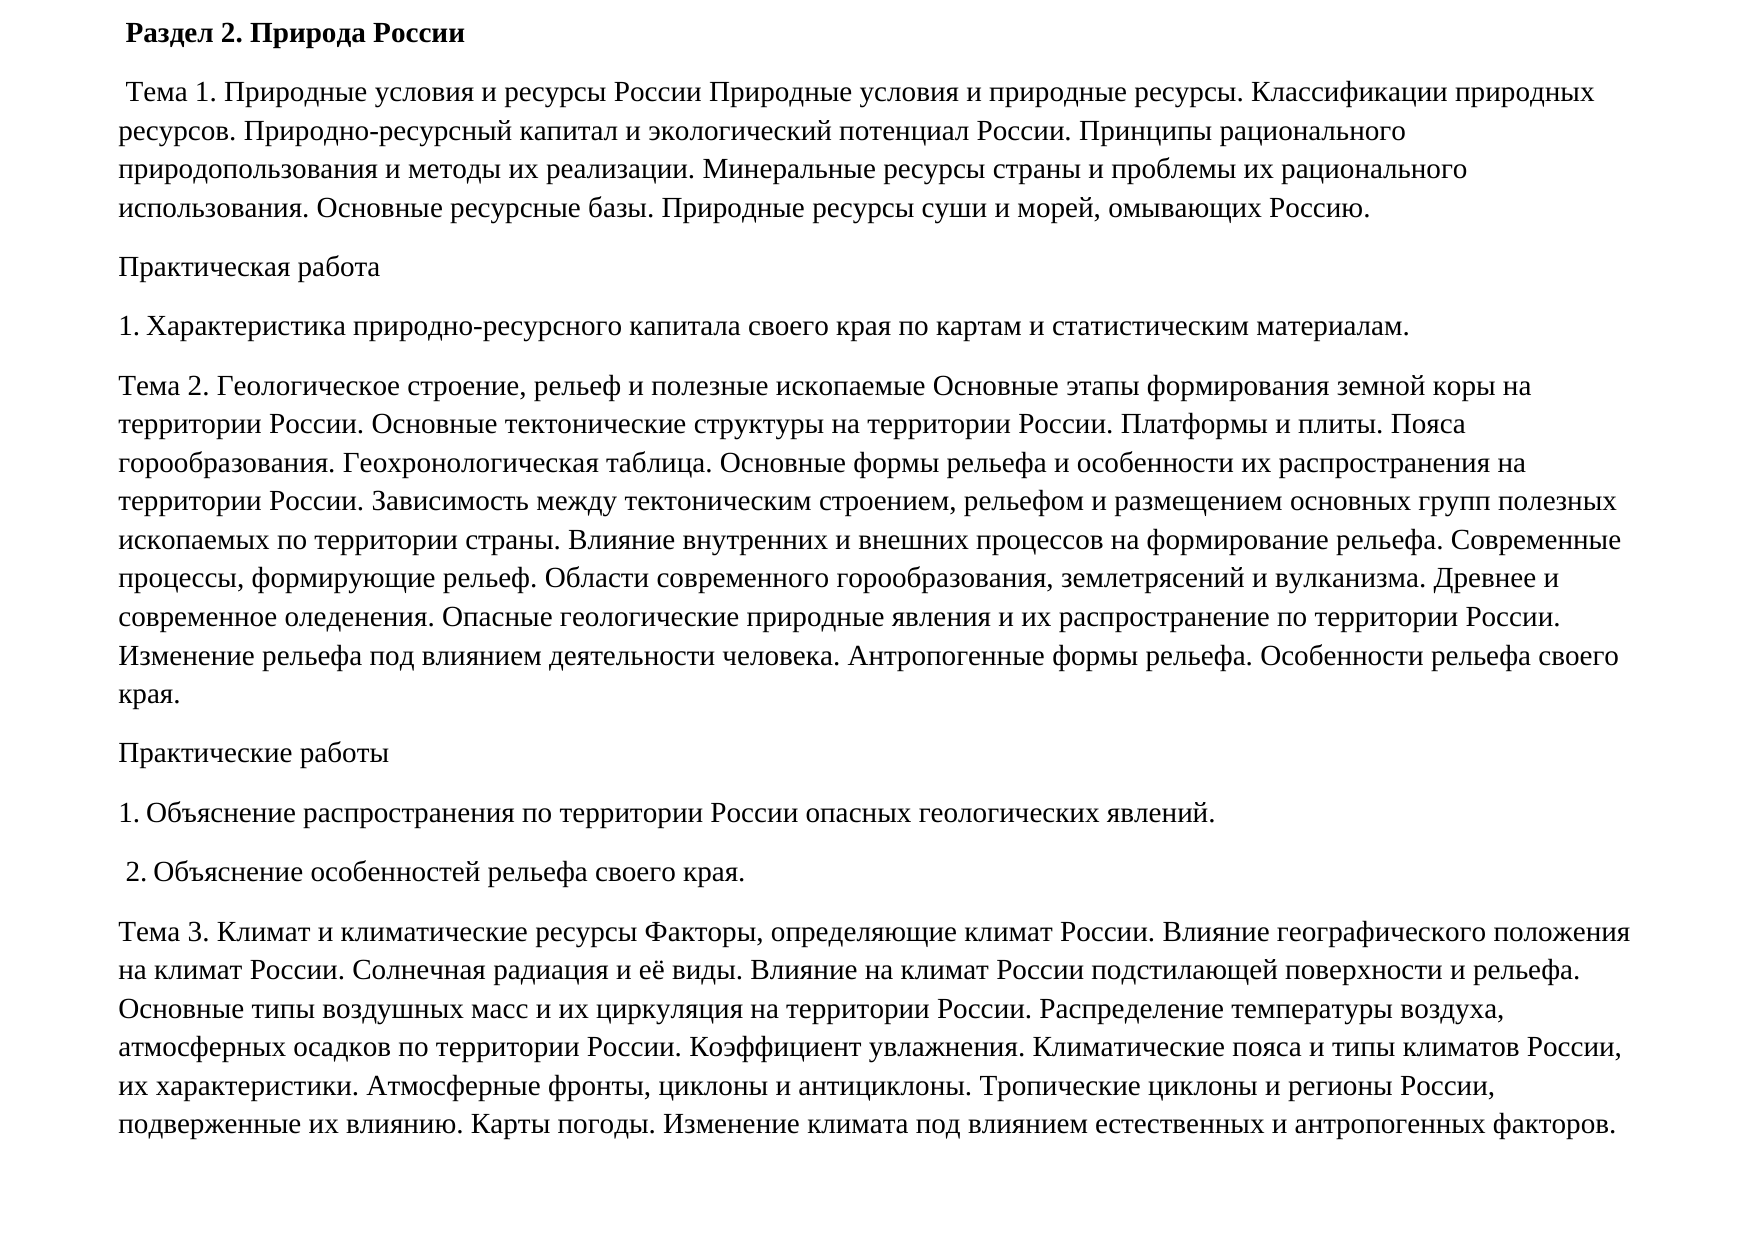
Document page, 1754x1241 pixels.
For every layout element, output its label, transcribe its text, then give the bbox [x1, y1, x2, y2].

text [118, 914, 1636, 1140]
text 1. Характеристика природно-ресурсного капитала своего края по картам и статистическим материалам. [118, 308, 1636, 342]
text Практическая работа [118, 249, 1636, 283]
text Тема 1. Природные условия и ресурсы России Природные условия и природные ресурсы. Классификации природных ресурсов. Природно-ресурсный капитал и экологический потенциал России. Принципы рационального природопользования и методы их реализации. Минеральные ресурсы страны и проблемы их рационального использования. Основные ресурсные базы. Природные ресурсы суши и морей, омывающих Россию. [118, 74, 1636, 223]
text 1. Объяснение распространения по территории России опасных геологических явлений. [118, 795, 1636, 828]
text Тема 2. Геологическое строение, рельеф и полезные ископаемые Основные этапы формирования земной коры на территории России. Основные тектонические структуры на территории России. Платформы и плиты. Пояса горообразования. Геохронологическая таблица. Основные формы рельефа и особенности их распространения на территории России. Зависимость между тектоническим строением, рельефом и размещением основных групп полезных ископаемых по территории страны. Влияние внутренних и внешних процессов на формирование рельефа. Современные процессы, формирующие рельеф. Области современного горообразования, землетрясений и вулканизма. Древнее и современное оледенения. Опасные геологические природные явления и их распространение по территории России. Изменение рельефа под влиянием деятельности человека. Антропогенные формы рельефа. Особенности рельефа своего края. [118, 368, 1636, 710]
text Практические работы [118, 736, 1636, 769]
text 2. Объяснение особенностей рельефа своего края. [118, 854, 1636, 888]
text Раздел 2. Природа России [118, 15, 1636, 48]
